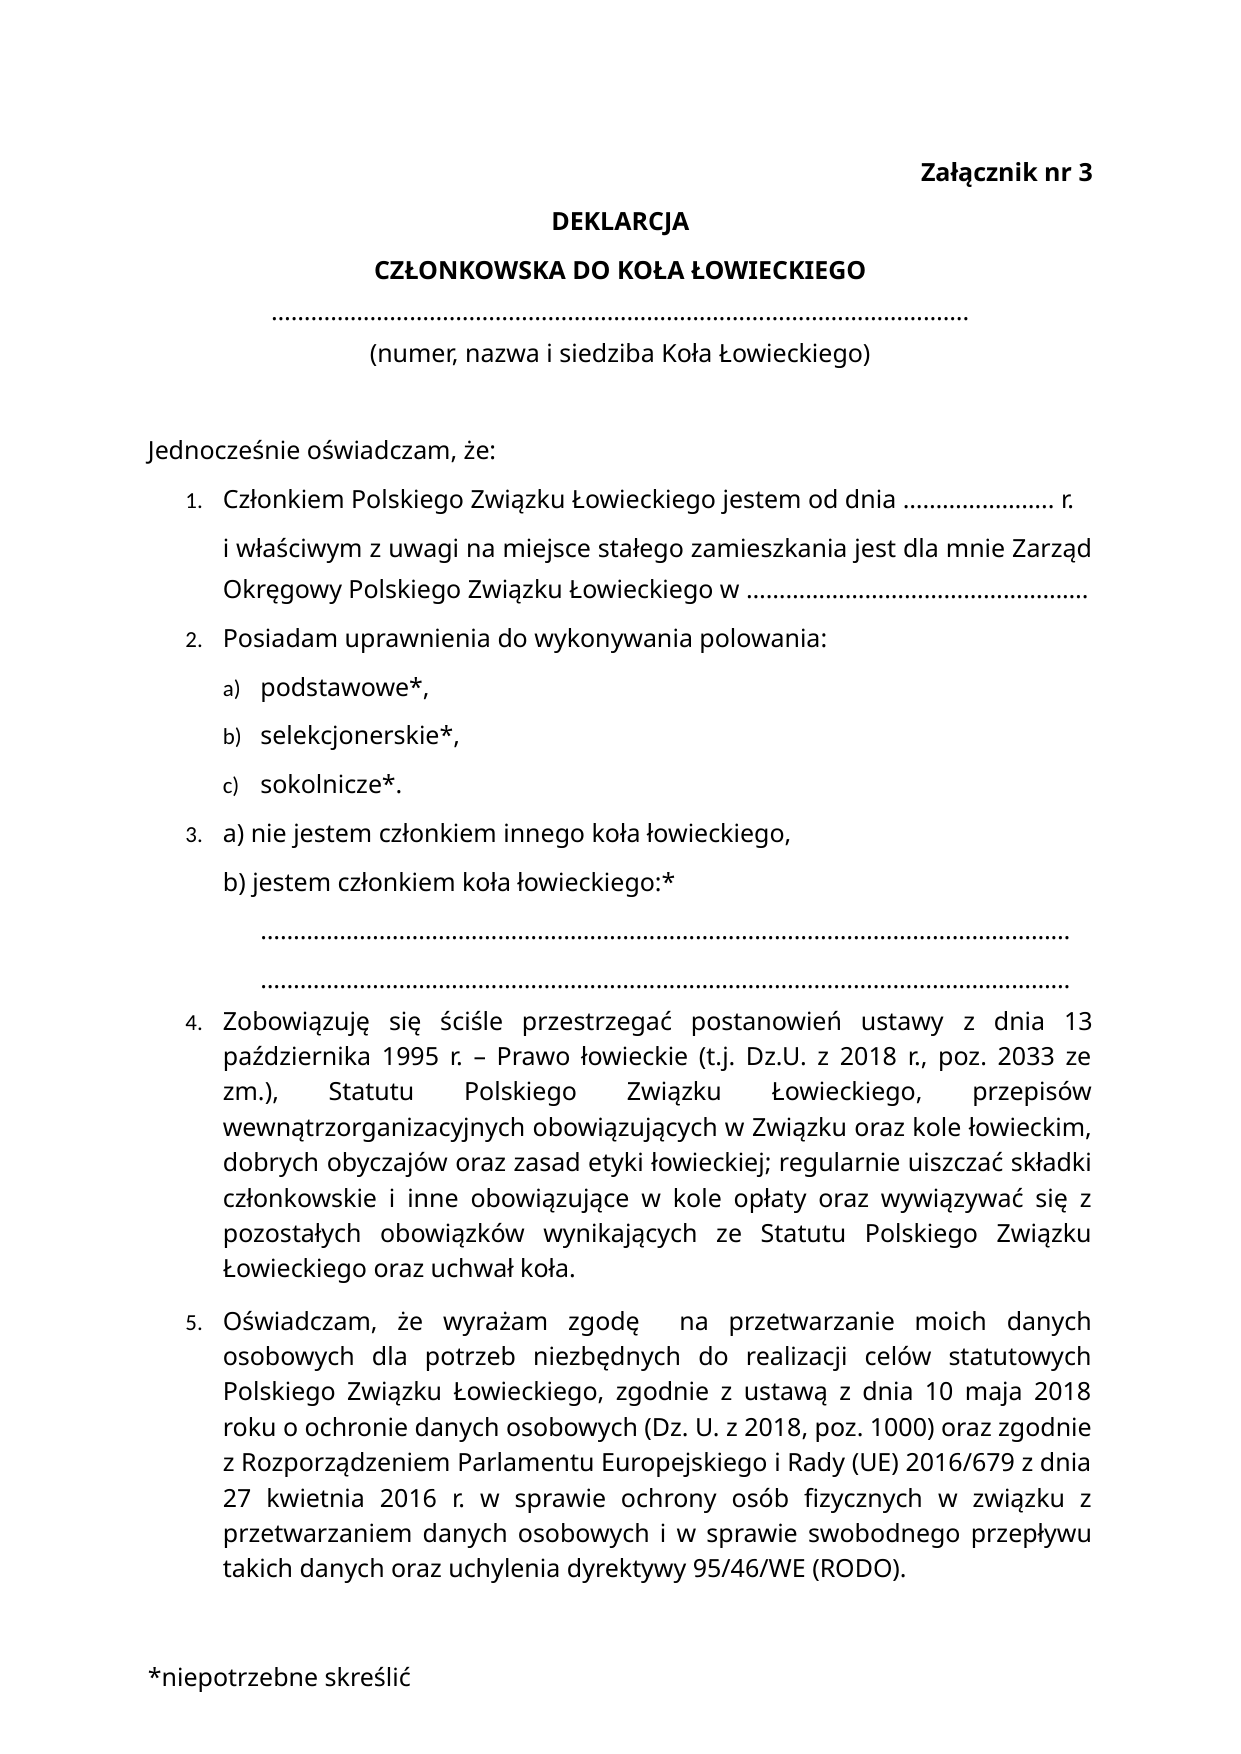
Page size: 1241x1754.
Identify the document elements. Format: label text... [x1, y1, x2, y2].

text i właściwym z uwagi na miejsce stałego zamieszkania jest dla mnie Zarząd Okręgowy Polskiego Związku Łowieckiego w ……………………………………………. [223, 523, 1093, 606]
list a) nie jestem członkiem innego koła łowieckiego, [185, 808, 1093, 849]
text (numer, nazwa i siedziba Koła Łowieckiego) [148, 335, 1093, 369]
text …………………………………………………………………………………………………………… [260, 954, 1093, 996]
text Załącznik nr 3 [148, 148, 1093, 189]
text *niepotrzebne skreślić [148, 1652, 1093, 1693]
text Jednocześnie oświadczam, że: [148, 426, 1093, 467]
text CZŁONKOWSKA DO KOŁA ŁOWIECKIEGO [148, 245, 1093, 286]
list Zobowiązuję się ściśle przestrzegać postanowień ustawy z dnia 13 października 1995 r. – Prawo łowieckie (t.j. Dz.U. z 2018 r., poz. 2033 ze zm.), Statutu Polskiego Związku Łowieckiego, przepisów wewnątrzorganizacyjnych obowiązujących w Związku oraz kole łowieckim, dobrych obyczajów oraz zasad etyki łowieckiej; regularnie uiszczać składki członkowskie i inne obowiązujące w kole opłaty oraz wywiązywać się z pozostałych obowiązków wynikających ze Statutu Polskiego Związku Łowieckiego oraz uchwał koła. [185, 1003, 1093, 1285]
text ……………………………………………………………………………………………. [148, 294, 1093, 328]
list Członkiem Polskiego Związku Łowieckiego jestem od dnia ………………….. r. [185, 474, 1093, 516]
text …………………………………………………………………………………………………………… [260, 906, 1093, 947]
list podstawowe*, [223, 662, 1093, 703]
text b) jestem członkiem koła łowieckiego:* [223, 857, 1093, 898]
list Oświadczam, że wyrażam zgodę na przetwarzanie moich danych osobowych dla potrzeb niezbędnych do realizacji celów statutowych Polskiego Związku Łowieckiego, zgodnie z ustawą z dnia 10 maja 2018 roku o ochronie danych osobowych (Dz. U. z 2018, poz. 1000) oraz zgodnie z Rozporządzeniem Parlamentu Europejskiego i Rady (UE) 2016/679 z dnia 27 kwietnia 2016 r. w sprawie ochrony osób fizycznych w związku z przetwarzaniem danych osobowych i w sprawie swobodnego przepływu takich danych oraz uchylenia dyrektywy 95/46/WE (RODO). [185, 1303, 1093, 1585]
list sokolnicze*. [223, 759, 1093, 801]
text DEKLARCJA [148, 196, 1093, 238]
list Posiadam uprawnienia do wykonywania polowania: [185, 613, 1093, 654]
list selekcjonerskie*, [223, 711, 1093, 752]
